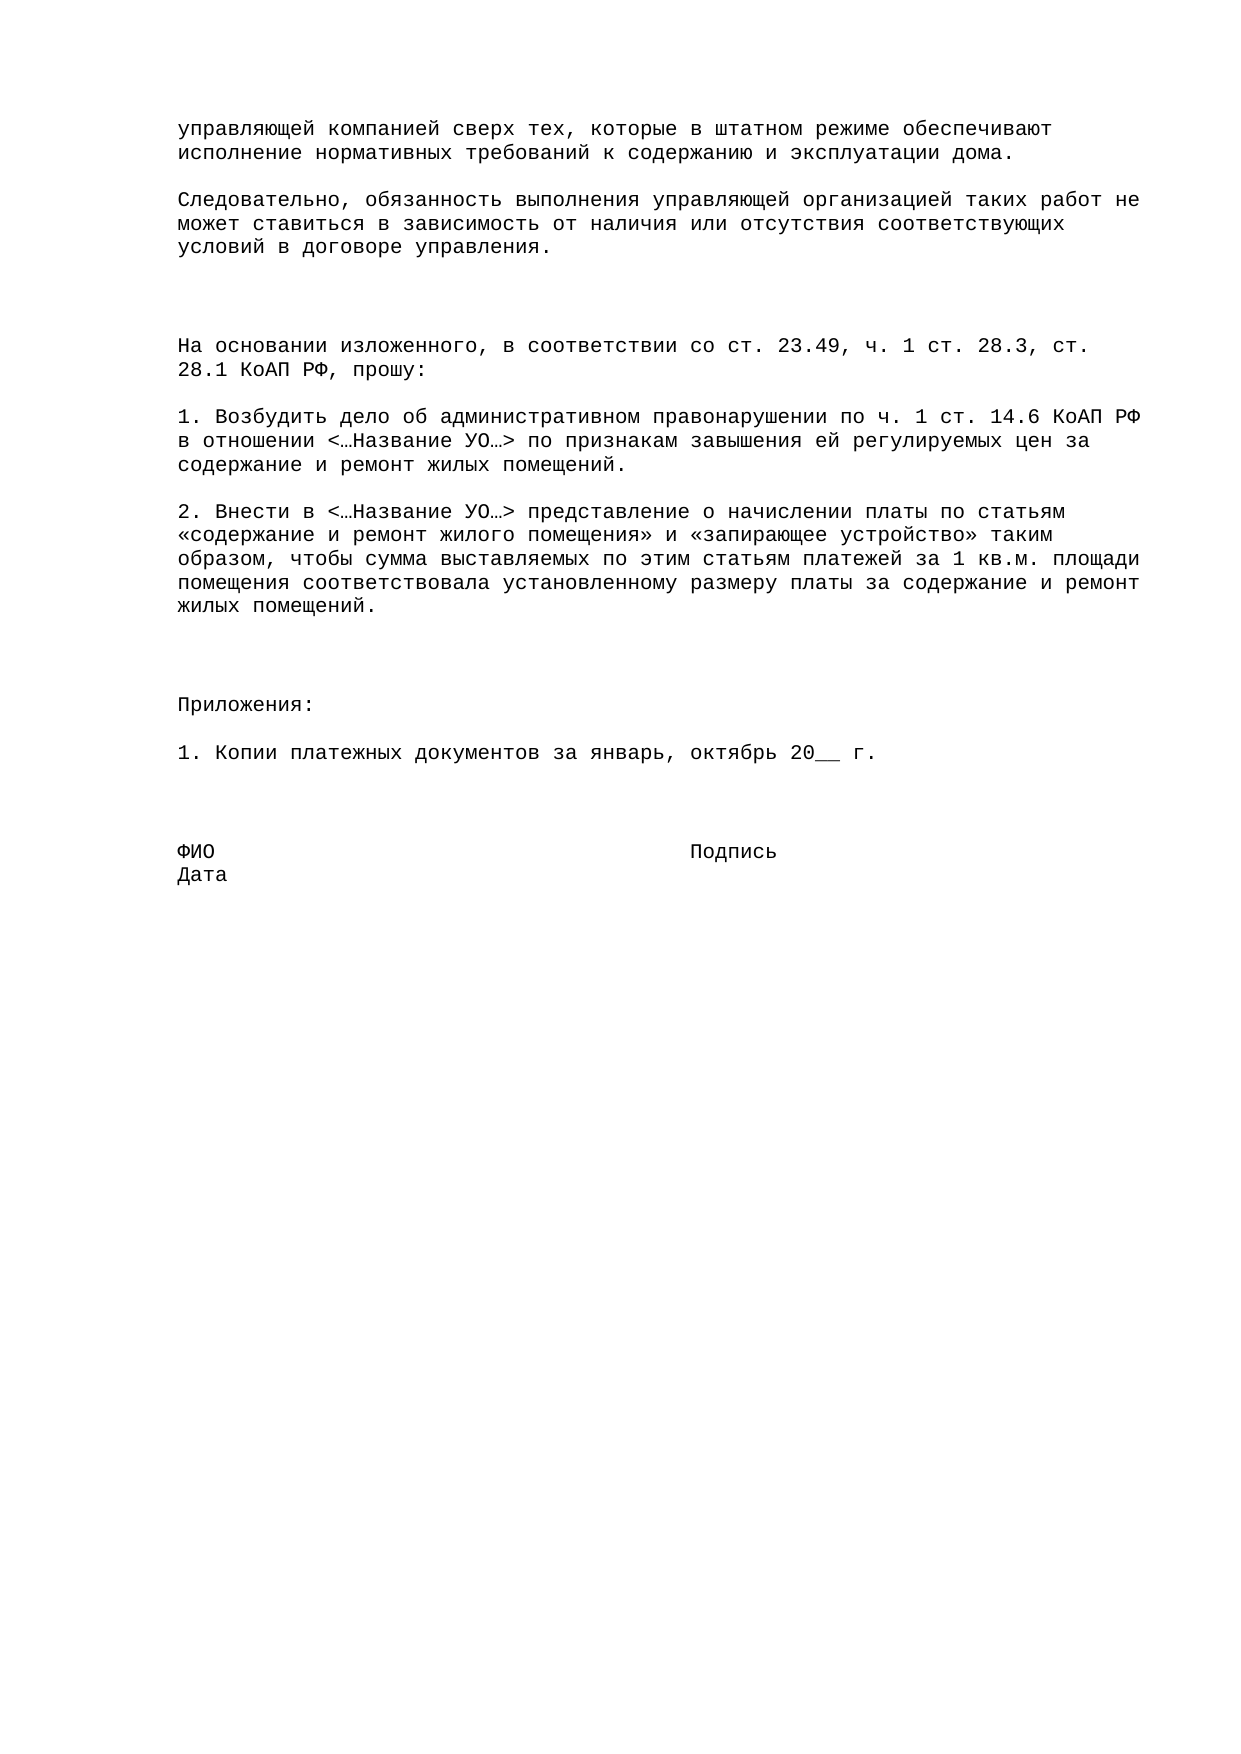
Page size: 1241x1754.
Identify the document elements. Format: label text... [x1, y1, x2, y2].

text 1. Копии платежных документов за январь, октябрь 20__ г. [177, 742, 1152, 765]
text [177, 118, 1152, 165]
text 2. Внести в <…Название УО…> представление о начислении платы по статьям «содержание и ремонт жилого помещения» и «запирающее устройство» таким образом, чтобы сумма выставляемых по этим статьям платежей за 1 кв.м. площади помещения соответствовала установленному размеру платы за содержание и ремонт жилых помещений. [177, 501, 1152, 619]
text На основании изложенного, в соответствии со ст. 23.49, ч. 1 ст. 28.3, ст. 28.1 КоАП РФ, прошу: [177, 335, 1152, 383]
text 1. Возбудить дело об административном правонарушении по ч. 1 ст. 14.6 КоАП РФ в отношении <…Название УО…> по признакам завышения ей регулируемых цен за содержание и ремонт жилых помещений. [177, 406, 1152, 477]
text Приложения: [177, 694, 1152, 718]
text Следовательно, обязанность выполнения управляющей организацией таких работ не может ставиться в зависимость от наличия или отсутствия соответствующих условий в договоре управления. [177, 189, 1152, 260]
text ФИО Подпись Дата [177, 841, 1152, 888]
